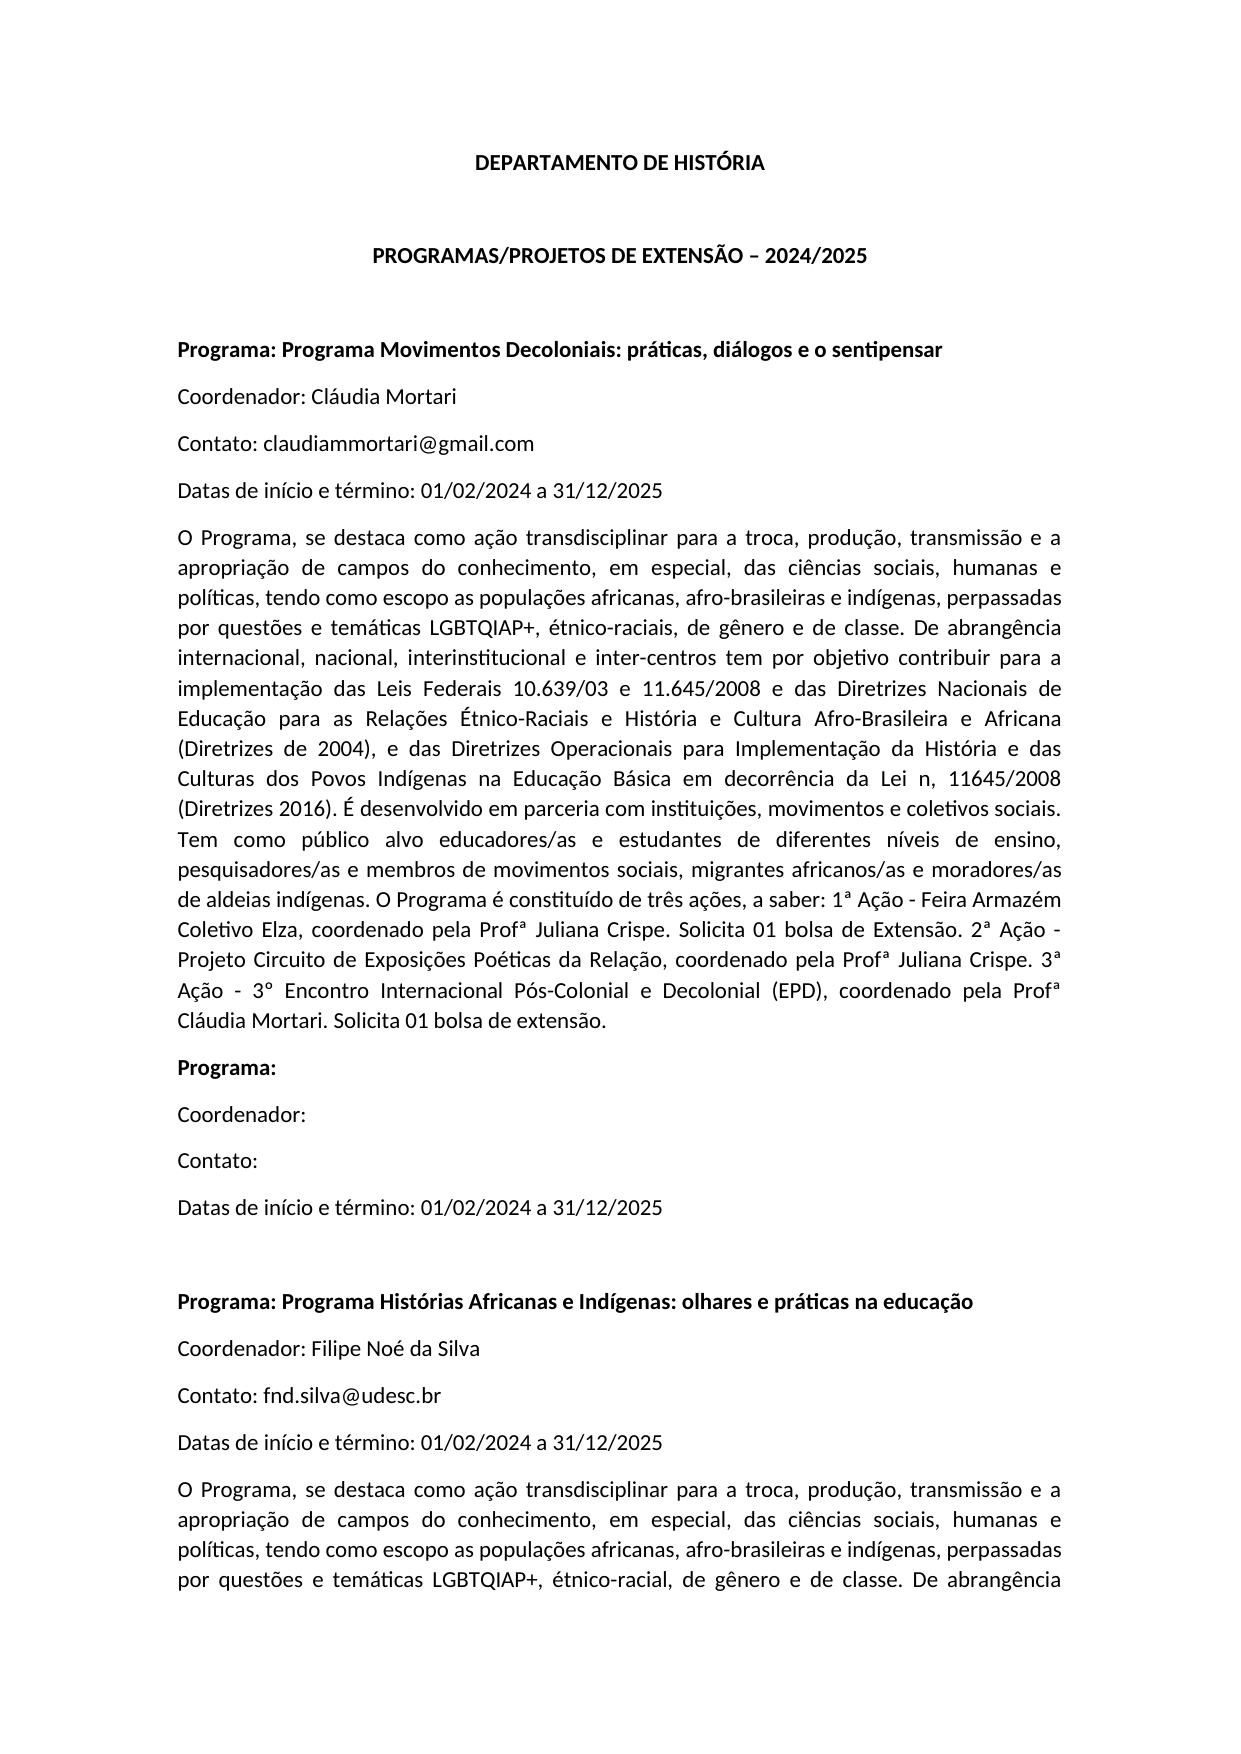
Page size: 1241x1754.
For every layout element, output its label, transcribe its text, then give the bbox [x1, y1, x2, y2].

text DEPARTAMENTO DE HISTÓRIA [177, 148, 1063, 176]
text Coordenador: Filipe Noé da Silva [177, 1334, 1063, 1362]
text O Programa, se destaca como ação transdisciplinar para a troca, produção, transmissão e a apropriação de campos do conhecimento, em especial, das ciências sociais, humanas e políticas, tendo como escopo as populações africanas, afro-brasileiras e indígenas, perpassadas por questões e temáticas LGBTQIAP+, étnico-raciais, de gênero e de classe. De abrangência internacional, nacional, interinstitucional e inter-centros tem por objetivo contribuir para a implementação das Leis Federais 10.639/03 e 11.645/2008 e das Diretrizes Nacionais de Educação para as Relações Étnico-Raciais e História e Cultura Afro-Brasileira e Africana (Diretrizes de 2004), e das Diretrizes Operacionais para Implementação da História e das Culturas dos Povos Indígenas na Educação Básica em decorrência da Lei n, 11645/2008 (Diretrizes 2016). É desenvolvido em parceria com instituições, movimentos e coletivos sociais. Tem como público alvo educadores/as e estudantes de diferentes níveis de ensino, pesquisadores/as e membros de movimentos sociais, migrantes africanos/as e moradores/as de aldeias indígenas. O Programa é constituído de três ações, a saber: 1ª Ação - Feira Armazém Coletivo Elza, coordenado pela Profª Juliana Crispe. Solicita 01 bolsa de Extensão. 2ª Ação - Projeto Circuito de Exposições Poéticas da Relação, coordenado pela Profª Juliana Crispe. 3ª Ação - 3º Encontro Internacional Pós-Colonial e Decolonial (EPD), coordenado pela Profª Cláudia Mortari. Solicita 01 bolsa de extensão. [177, 523, 1063, 1034]
text Datas de início e término: 01/02/2024 a 31/12/2025 [177, 1193, 1063, 1221]
text PROGRAMAS/PROJETOS DE EXTENSÃO – 2024/2025 [177, 241, 1063, 269]
text Contato: fnd.silva@udesc.br [177, 1381, 1063, 1409]
text Programa: [177, 1053, 1063, 1081]
text Contato: claudiammortari@gmail.com [177, 429, 1063, 457]
text Datas de início e término: 01/02/2024 a 31/12/2025 [177, 476, 1063, 504]
text Coordenador: Cláudia Mortari [177, 382, 1063, 410]
text Contato: [177, 1147, 1063, 1174]
text Datas de início e término: 01/02/2024 a 31/12/2025 [177, 1428, 1063, 1456]
text Coordenador: [177, 1100, 1063, 1128]
text Programa: Programa Histórias Africanas e Indígenas: olhares e práticas na educação [177, 1287, 1063, 1315]
text Programa: Programa Movimentos Decoloniais: práticas, diálogos e o sentipensar [177, 335, 1063, 363]
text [177, 1475, 1063, 1593]
